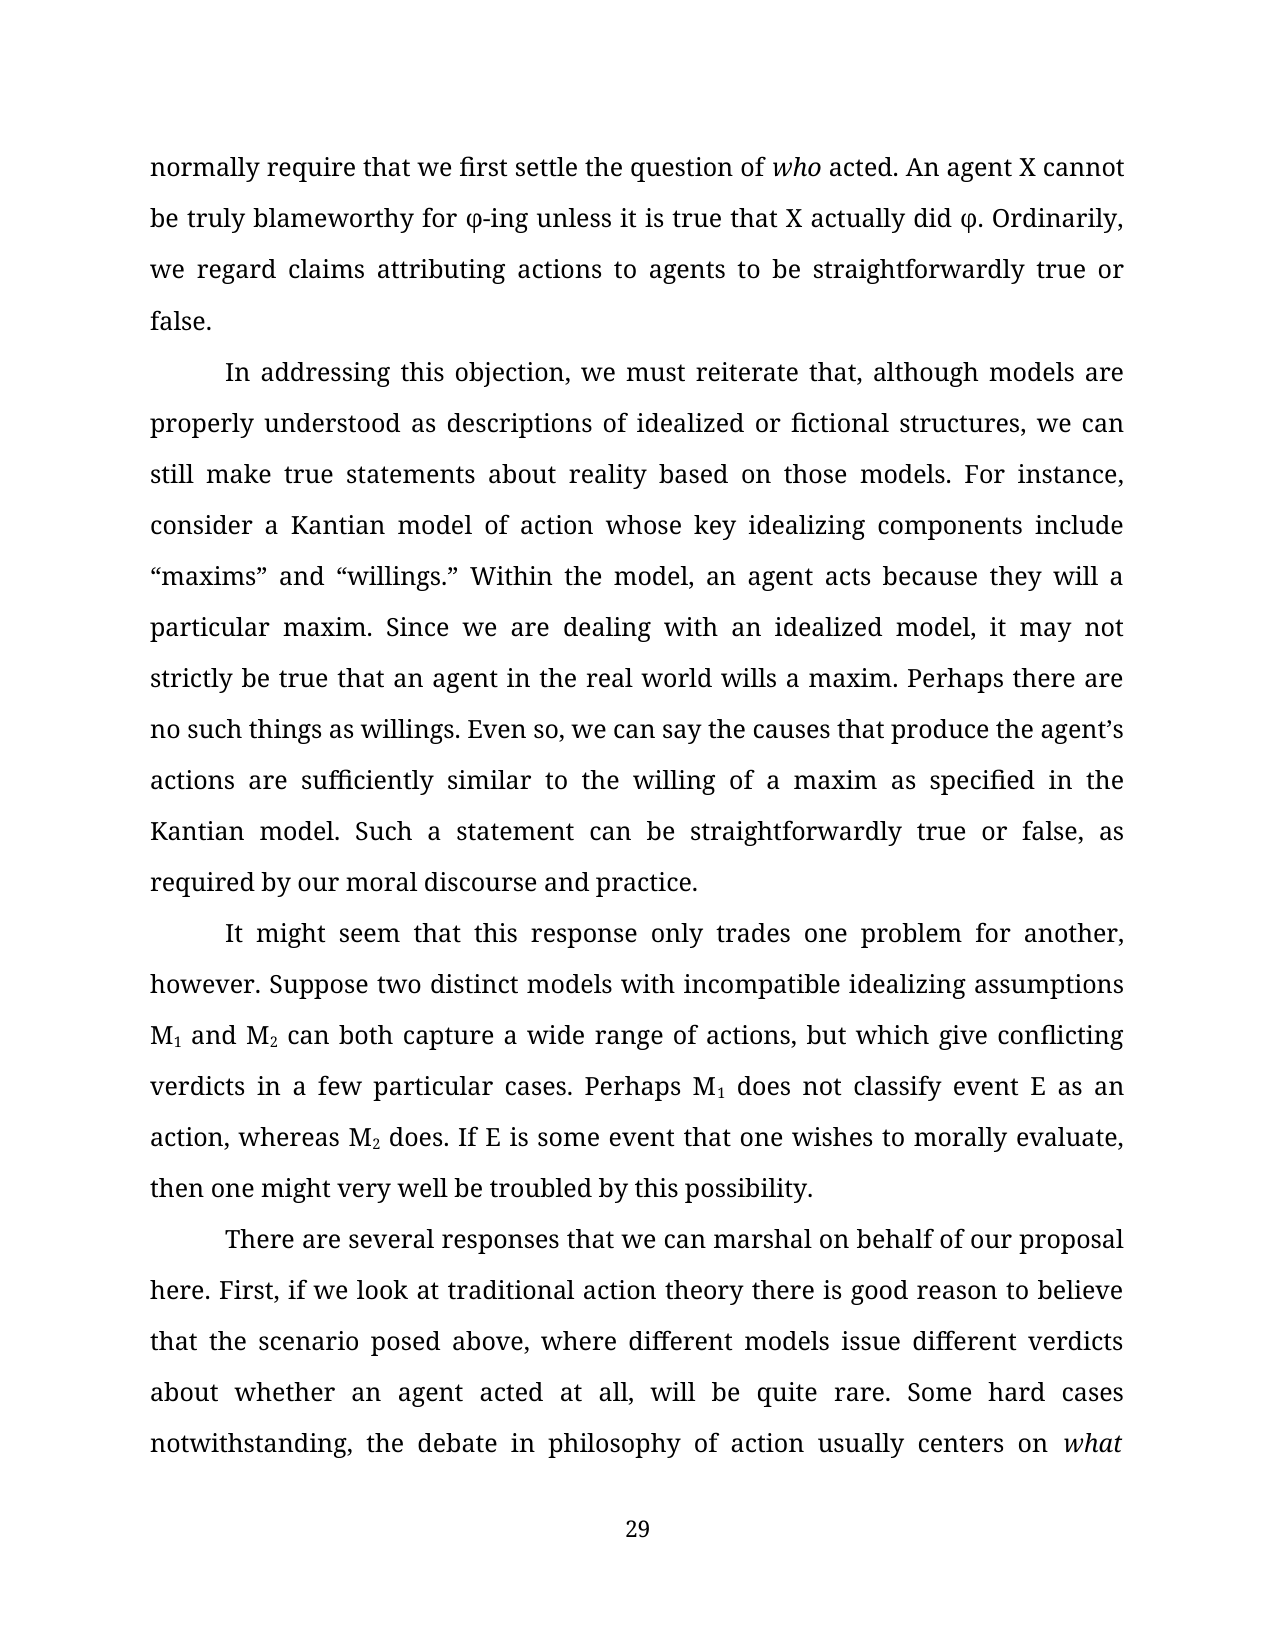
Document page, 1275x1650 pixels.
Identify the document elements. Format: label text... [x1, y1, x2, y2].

text It might seem that this response only trades one problem for another, however. Suppose two distinct models with incompatible idealizing assumptions M1 and M2 can both capture a wide range of actions, but which give conflicting verdicts in a few particular cases. Perhaps M1 does not classify event E as an action, whereas M2 does. If E is some event that one wishes to morally evaluate, then one might very well be troubled by this possibility. [150, 916, 1125, 1205]
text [150, 1222, 1125, 1460]
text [150, 150, 1125, 337]
text In addressing this objection, we must reiterate that, although models are properly understood as descriptions of idealized or fictional structures, we can still make true statements about reality based on those models. For instance, consider a Kantian model of action whose key idealizing components include “maxims” and “willings.” Within the model, an agent acts because they will a particular maxim. Since we are dealing with an idealized model, it may not strictly be true that an agent in the real world wills a maxim. Perhaps there are no such things as willings. Even so, we can say the causes that produce the agent’s actions are sufficiently similar to the willing of a maxim as specified in the Kantian model. Such a statement can be straightforwardly true or false, as required by our moral discourse and practice. [150, 354, 1125, 899]
